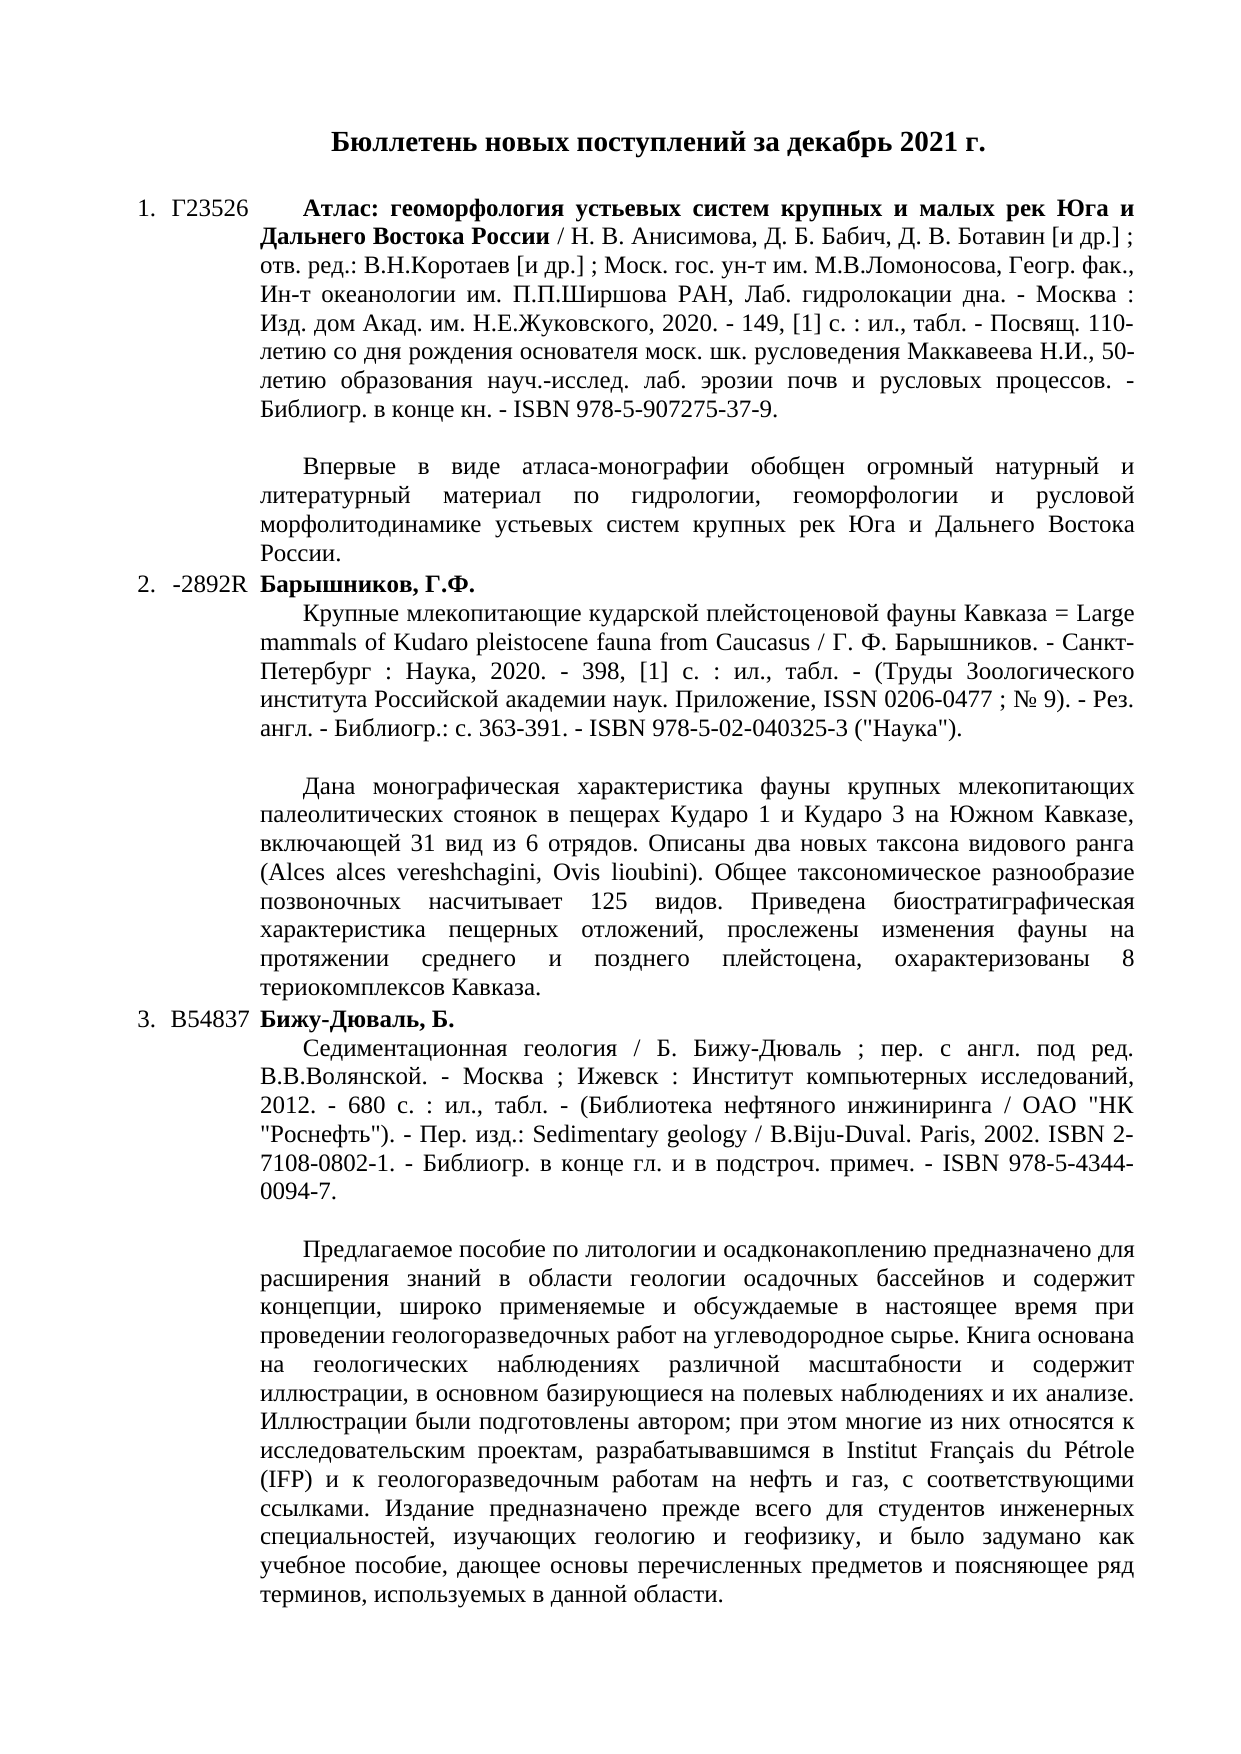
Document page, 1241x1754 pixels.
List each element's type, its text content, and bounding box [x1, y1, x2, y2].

table_header Атлас: геоморфология устьевых систем крупных и малых рек Юга и Дальнего Востока России / Н. В. Анисимова, Д. Б. Бабич, Д. В. Ботавин [и др.] ; отв. ред.: В.Н.Коротаев [и др.] ; Моск. гос. ун-т им. М.В.Ломоносова, Геогр. фак., Ин-т океанологии им. П.П.Ширшова РАН, Лаб. гидролокации дна. - Москва : Изд. дом Акад. им. Н.Е.Жуковского, 2020. - 149, [1] с. : ил., табл. - Посвящ. 110-летию со дня рождения основателя моск. шк. русловедения Маккавеева Н.И., 50-летию образования науч.-исслед. лаб. эрозии почв и русловых процессов. - Библиогр. в конце кн. - ISBN 978-5-907275-37-9. Впервые в виде атласа-монографии обобщен огромный натурный и литературный материал по гидрологии, геоморфологии и русловой морфолитодинамике устьевых систем крупных рек Юга и Дальнего Востока России. [258, 191, 1137, 568]
table_cell Барышников, Г.Ф. Крупные млекопитающие кударской плейстоценовой фауны Кавказа = Large mammals of Kudaro pleistocene fauna from Caucasus / Г. Ф. Барышников. - Санкт-Петербург : Наука, 2020. - 398, [1] с. : ил., табл. - (Труды Зоологического института Российской академии наук. Приложение, ISSN 0206-0477 ; № 9). - Рез. англ. - Библиогр.: с. 363-391. - ISBN 978-5-02-040325-3 ("Наука"). Дана монографическая характеристика фауны крупных млекопитающих палеолитических стоянок в пещерах Кударо 1 и Кударо 3 на Южном Кавказе, включающей 31 вид из 6 отрядов. Описаны два новых таксона видового ранга (Alces alces vereshchagini, Ovis lioubini). Общее таксономическое разнообразие позвоночных насчитывает 125 видов. Приведена биостратиграфическая характеристика пещерных отложений, прослежены изменения фауны на протяжении среднего и позднего плейстоцена, охарактеризованы 8 териокомплексов Кавказа. [258, 568, 1137, 1002]
text Бюллетень новых поступлений за декабрь 2021 г. [153, 124, 1163, 158]
table_header [127, 191, 161, 568]
table_cell Бижу-Дюваль, Б. Седиментационная геология / Б. Бижу-Дюваль ; пер. с англ. под ред. В.В.Волянской. - Москва ; Ижевск : Институт компьютерных исследований, 2012. - 680 с. : ил., табл. - (Библиотека нефтяного инжиниринга / ОАО "НК "Роснефть"). - Пер. изд.: Sedimentary geology / B.Biju-Duval. Paris, 2002. ISBN 2-7108-0802-1. - Библиогр. в конце гл. и в подстроч. примеч. - ISBN 978-5-4344-0094-7. Предлагаемое пособие по литологии и осадконакоплению предназначено для расширения знаний в области геологии осадочных бассейнов и содержит концепции, широко применяемые и обсуждаемые в настоящее время при проведении геологоразведочных работ на углеводородное сырье. Книга основана на геологических наблюдениях различной масштабности и содержит иллюстрации, в основном базирующиеся на полевых наблюдениях и их анализе. Иллюстрации были подготовлены автором; при этом многие из них относятся к исследовательским проектам, разрабатывавшимся в Institut Français du Pétrole (IFP) и к геологоразведочным работам на нефть и газ, с соответствующими ссылками. Издание предназначено прежде всего для студентов инженерных специальностей, изучающих геологию и геофизику, и было задумано как учебное пособие, дающее основы перечисленных предметов и поясняющее ряд терминов, используемых в данной области. [258, 1003, 1137, 1609]
table_cell [127, 1003, 161, 1609]
table_cell -2892R [161, 568, 258, 1002]
table_header Г23526 [161, 191, 258, 568]
table_cell [127, 568, 161, 1002]
table_cell В54837 [161, 1003, 258, 1609]
